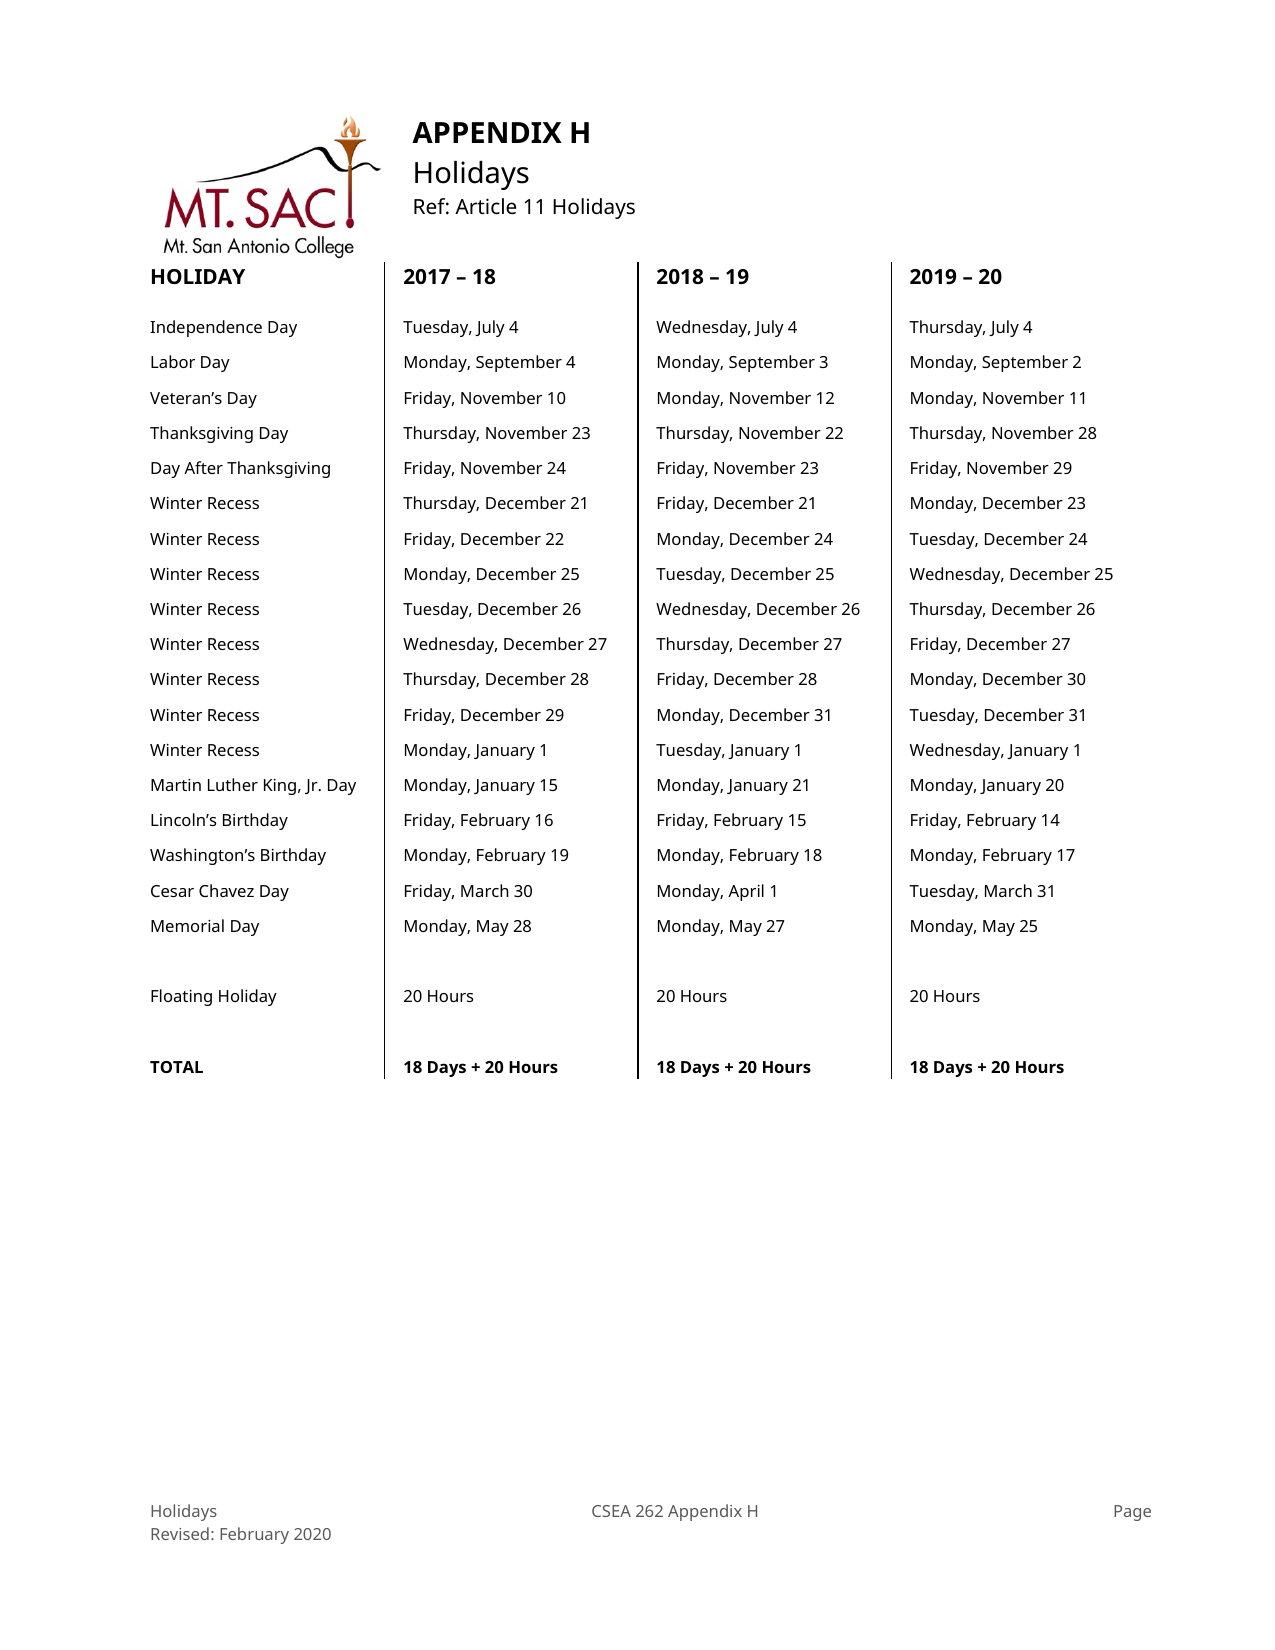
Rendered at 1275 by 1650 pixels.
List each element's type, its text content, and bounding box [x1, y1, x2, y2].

text Tuesday, December 25 [656, 562, 872, 585]
text Monday, February 18 [656, 844, 872, 867]
text Monday, May 28 [403, 914, 619, 937]
text Monday, February 17 [909, 844, 1125, 867]
text Tuesday, January 1 [656, 738, 872, 761]
text Friday, December 28 [656, 668, 872, 691]
text 2019 – 20 [909, 262, 1125, 291]
text Ref: Article 11 Holidays [412, 192, 1125, 220]
text 2018 – 19 [656, 262, 872, 291]
text Winter Recess [150, 527, 366, 550]
text Wednesday, December 25 [909, 562, 1125, 585]
text Washington’s Birthday [150, 844, 366, 867]
text Thursday, December 21 [403, 492, 619, 515]
text 2017 – 18 [403, 262, 619, 291]
text Monday, April 1 [656, 879, 872, 902]
text Day After Thanksgiving [150, 457, 366, 479]
text Independence Day [150, 316, 366, 339]
text Cesar Chavez Day [150, 879, 366, 902]
text Thursday, November 22 [656, 422, 872, 444]
text Friday, February 14 [909, 809, 1125, 832]
text Lincoln’s Birthday [150, 809, 366, 832]
text Wednesday, July 4 [656, 316, 872, 339]
picture [150, 112, 390, 263]
text 20 Hours [403, 985, 619, 1008]
text Monday, February 19 [403, 844, 619, 867]
text 20 Hours [656, 985, 872, 1008]
text Winter Recess [150, 668, 366, 691]
text 18 Days + 20 Hours [403, 1055, 619, 1078]
text Thanksgiving Day [150, 422, 366, 444]
text Wednesday, January 1 [909, 738, 1125, 761]
text Monday, May 27 [656, 914, 872, 937]
text Monday, December 31 [656, 703, 872, 726]
text Veteran’s Day [150, 386, 366, 409]
text TOTAL [150, 1055, 366, 1078]
text Monday, May 25 [909, 914, 1125, 937]
text Monday, December 23 [909, 492, 1125, 515]
text Thursday, December 27 [656, 633, 872, 656]
text Friday, March 30 [403, 879, 619, 902]
text Friday, November 23 [656, 457, 872, 479]
text Tuesday, December 31 [909, 703, 1125, 726]
text 18 Days + 20 Hours [656, 1055, 872, 1078]
text HOLIDAY [150, 263, 366, 291]
text Friday, December 21 [656, 492, 872, 515]
text Monday, September 3 [656, 351, 872, 374]
text Friday, November 10 [403, 386, 619, 409]
text Wednesday, December 27 [403, 633, 619, 656]
text Holidays [412, 152, 1125, 192]
text Thursday, December 28 [403, 668, 619, 691]
text Monday, December 30 [909, 668, 1125, 691]
text Monday, January 15 [403, 774, 619, 796]
text Tuesday, March 31 [909, 879, 1125, 902]
text 18 Days + 20 Hours [909, 1055, 1125, 1078]
text Monday, December 25 [403, 562, 619, 585]
text Monday, September 4 [403, 351, 619, 374]
text Winter Recess [150, 598, 366, 620]
text Memorial Day [150, 914, 366, 937]
text Tuesday, December 24 [909, 527, 1125, 550]
text Winter Recess [150, 492, 366, 515]
text Monday, November 12 [656, 386, 872, 409]
text Monday, September 2 [909, 351, 1125, 374]
text Winter Recess [150, 633, 366, 656]
text Friday, December 22 [403, 527, 619, 550]
text Friday, February 15 [656, 809, 872, 832]
text Monday, November 11 [909, 386, 1125, 409]
text Martin Luther King, Jr. Day [150, 774, 366, 796]
text Friday, December 29 [403, 703, 619, 726]
text Monday, January 20 [909, 774, 1125, 796]
text Winter Recess [150, 703, 366, 726]
text Thursday, July 4 [909, 316, 1125, 339]
text Thursday, December 26 [909, 598, 1125, 620]
text APPENDIX H [412, 112, 1125, 152]
text 20 Hours [909, 985, 1125, 1008]
text Monday, January 21 [656, 774, 872, 796]
text Friday, November 29 [909, 457, 1125, 479]
text Friday, November 24 [403, 457, 619, 479]
text Thursday, November 23 [403, 422, 619, 444]
text Winter Recess [150, 562, 366, 585]
text Tuesday, July 4 [403, 316, 619, 339]
text Monday, December 24 [656, 527, 872, 550]
text Friday, February 16 [403, 809, 619, 832]
text Winter Recess [150, 738, 366, 761]
text Monday, January 1 [403, 738, 619, 761]
text Friday, December 27 [909, 633, 1125, 656]
text Labor Day [150, 351, 366, 374]
text Thursday, November 28 [909, 422, 1125, 444]
text Floating Holiday [150, 985, 366, 1008]
text Tuesday, December 26 [403, 598, 619, 620]
text Wednesday, December 26 [656, 598, 872, 620]
